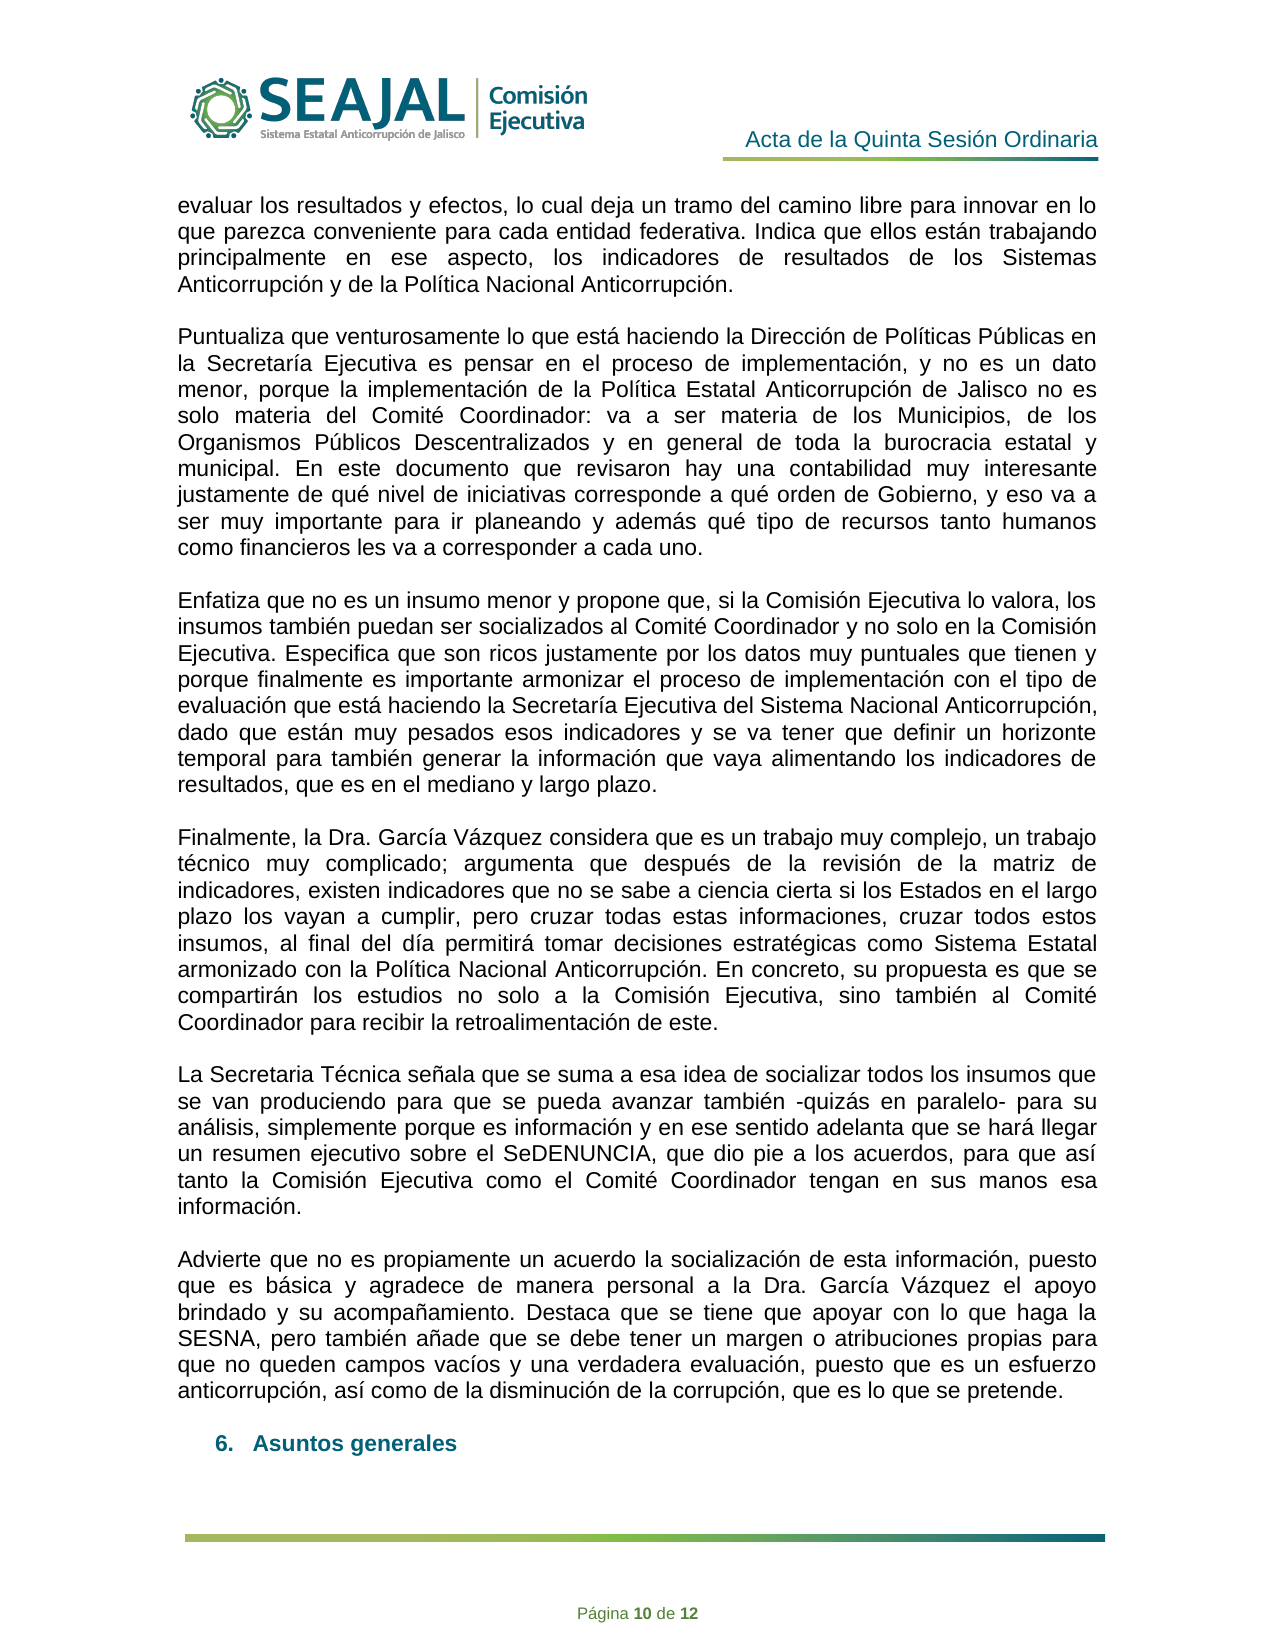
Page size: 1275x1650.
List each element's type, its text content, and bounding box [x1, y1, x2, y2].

text Enfatiza que no es un insumo menor y propone que, si la Comisión Ejecutiva lo valora, los insumos también puedan ser socializados al Comité Coordinador y no solo en la Comisión Ejecutiva. Especifica que son ricos justamente por los datos muy puntuales que tienen y porque finalmente es importante armonizar el proceso de implementación con el tipo de evaluación que está haciendo la Secretaría Ejecutiva del Sistema Nacional Anticorrupción, dado que están muy pesados esos indicadores y se va tener que definir un horizonte temporal para también generar la información que vaya alimentando los indicadores de resultados, que es en el mediano y largo plazo. [177, 587, 1098, 798]
text La Secretaria Técnica señala que se suma a esa idea de socializar todos los insumos que se van produciendo para que se pueda avanzar también -quizás en paralelo- para su análisis, simplemente porque es información y en ese sentido adelanta que se hará llegar un resumen ejecutivo sobre el SeDENUNCIA, que dio pie a los acuerdos, para que así tanto la Comisión Ejecutiva como el Comité Coordinador tengan en sus manos esa información. [177, 1061, 1098, 1219]
picture [722, 157, 1099, 161]
picture [179, 67, 637, 149]
picture [185, 1534, 1106, 1542]
text Advierte que no es propiamente un acuerdo la socialización de esta información, puesto que es básica y agradece de manera personal a la Dra. García Vázquez el apoyo brindado y su acompañamiento. Destaca que se tiene que apoyar con lo que haga la SESNA, pero también añade que se debe tener un margen o atribuciones propias para que no queden campos vacíos y una verdadera evaluación, puesto que es un esfuerzo anticorrupción, así como de la disminución de la corrupción, que es lo que se pretende. [177, 1246, 1098, 1404]
text Finalmente, la Dra. García Vázquez considera que es un trabajo muy complejo, un trabajo técnico muy complicado; argumenta que después de la revisión de la matriz de indicadores, existen indicadores que no se sabe a ciencia cierta si los Estados en el largo plazo los vayan a cumplir, pero cruzar todas estas informaciones, cruzar todos estos insumos, al final del día permitirá tomar decisiones estratégicas como Sistema Estatal armonizado con la Política Nacional Anticorrupción. En concreto, su propuesta es que se compartirán los estudios no solo a la Comisión Ejecutiva, sino también al Comité Coordinador para recibir la retroalimentación de este. [177, 824, 1098, 1035]
text Puntualiza que venturosamente lo que está haciendo la Dirección de Políticas Públicas en la Secretaría Ejecutiva es pensar en el proceso de implementación, y no es un dato menor, porque la implementación de la Política Estatal Anticorrupción de Jalisco no es solo materia del Comité Coordinador: va a ser materia de los Municipios, de los Organismos Públicos Descentralizados y en general de toda la burocracia estatal y municipal. En este documento que revisaron hay una contabilidad muy interesante justamente de qué nivel de iniciativas corresponde a qué orden de Gobierno, y eso va a ser muy importante para ir planeando y además qué tipo de recursos tanto humanos como financieros les va a corresponder a cada uno. [177, 323, 1098, 561]
list Asuntos generales [215, 1430, 1098, 1457]
